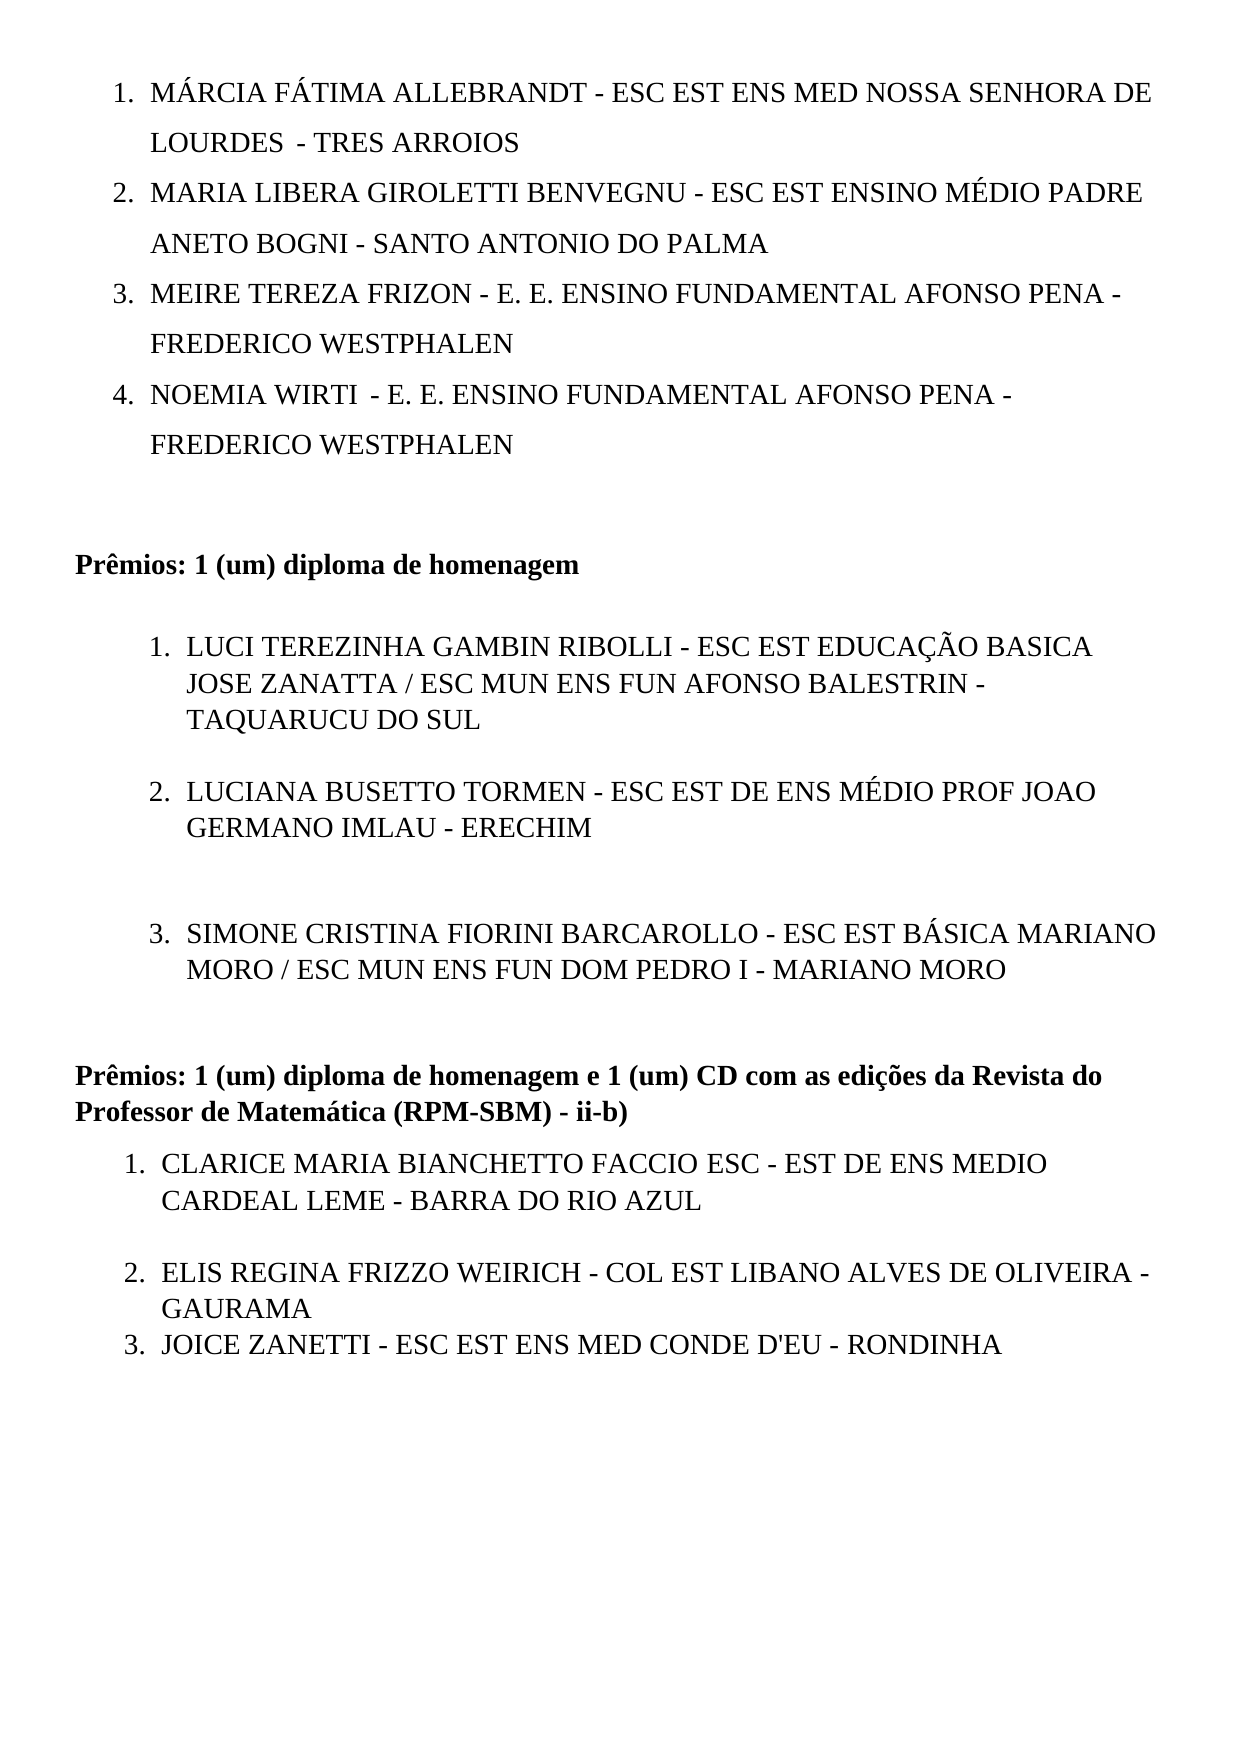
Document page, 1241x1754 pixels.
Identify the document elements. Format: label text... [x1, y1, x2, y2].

list LUCIANA BUSETTO TORMEN - ESC EST DE ENS MÉDIO PROF JOAO GERMANO IMLAU - ERECHIM [149, 774, 1165, 844]
text Prêmios: 1 (um) diploma de homenagem e 1 (um) CD com as edições da Revista do Professor de Matemática (RPM-SBM) - ii-b) [75, 1058, 1165, 1127]
text Prêmios: 1 (um) diploma de homenagem [75, 547, 1165, 611]
list ELIS REGINA FRIZZO WEIRICH - COL EST LIBANO ALVES DE OLIVEIRA - GAURAMA [124, 1255, 1165, 1325]
list JOICE ZANETTI - ESC EST ENS MED CONDE D'EU - RONDINHA [124, 1327, 1165, 1361]
list MEIRE TEREZA FRIZON - E. E. ENSINO FUNDAMENTAL AFONSO PENA -FREDERICO WESTPHALEN [112, 276, 1165, 360]
list LUCI TEREZINHA GAMBIN RIBOLLI - ESC EST EDUCAÇÃO BASICA JOSE ZANATTA / ESC MUN ENS FUN AFONSO BALESTRIN -TAQUARUCU DO SUL [149, 629, 1165, 735]
list SIMONE CRISTINA FIORINI BARCAROLLO - ESC EST BÁSICA MARIANO MORO / ESC MUN ENS FUN DOM PEDRO I - MARIANO MORO [149, 916, 1165, 986]
list MÁRCIA FÁTIMA ALLEBRANDT - ESC EST ENS MED NOSSA SENHORA DE LOURDES - TRES ARROIOS [112, 75, 1165, 159]
list CLARICE MARIA BIANCHETTO FACCIO ESC - EST DE ENS MEDIO CARDEAL LEME - BARRA DO RIO AZUL [124, 1147, 1165, 1216]
list MARIA LIBERA GIROLETTI BENVEGNU - ESC EST ENSINO MÉDIO PADRE ANETO BOGNI - SANTO ANTONIO DO PALMA [112, 176, 1165, 259]
list NOEMIA WIRTI - E. E. ENSINO FUNDAMENTAL AFONSO PENA -FREDERICO WESTPHALEN [112, 377, 1165, 461]
